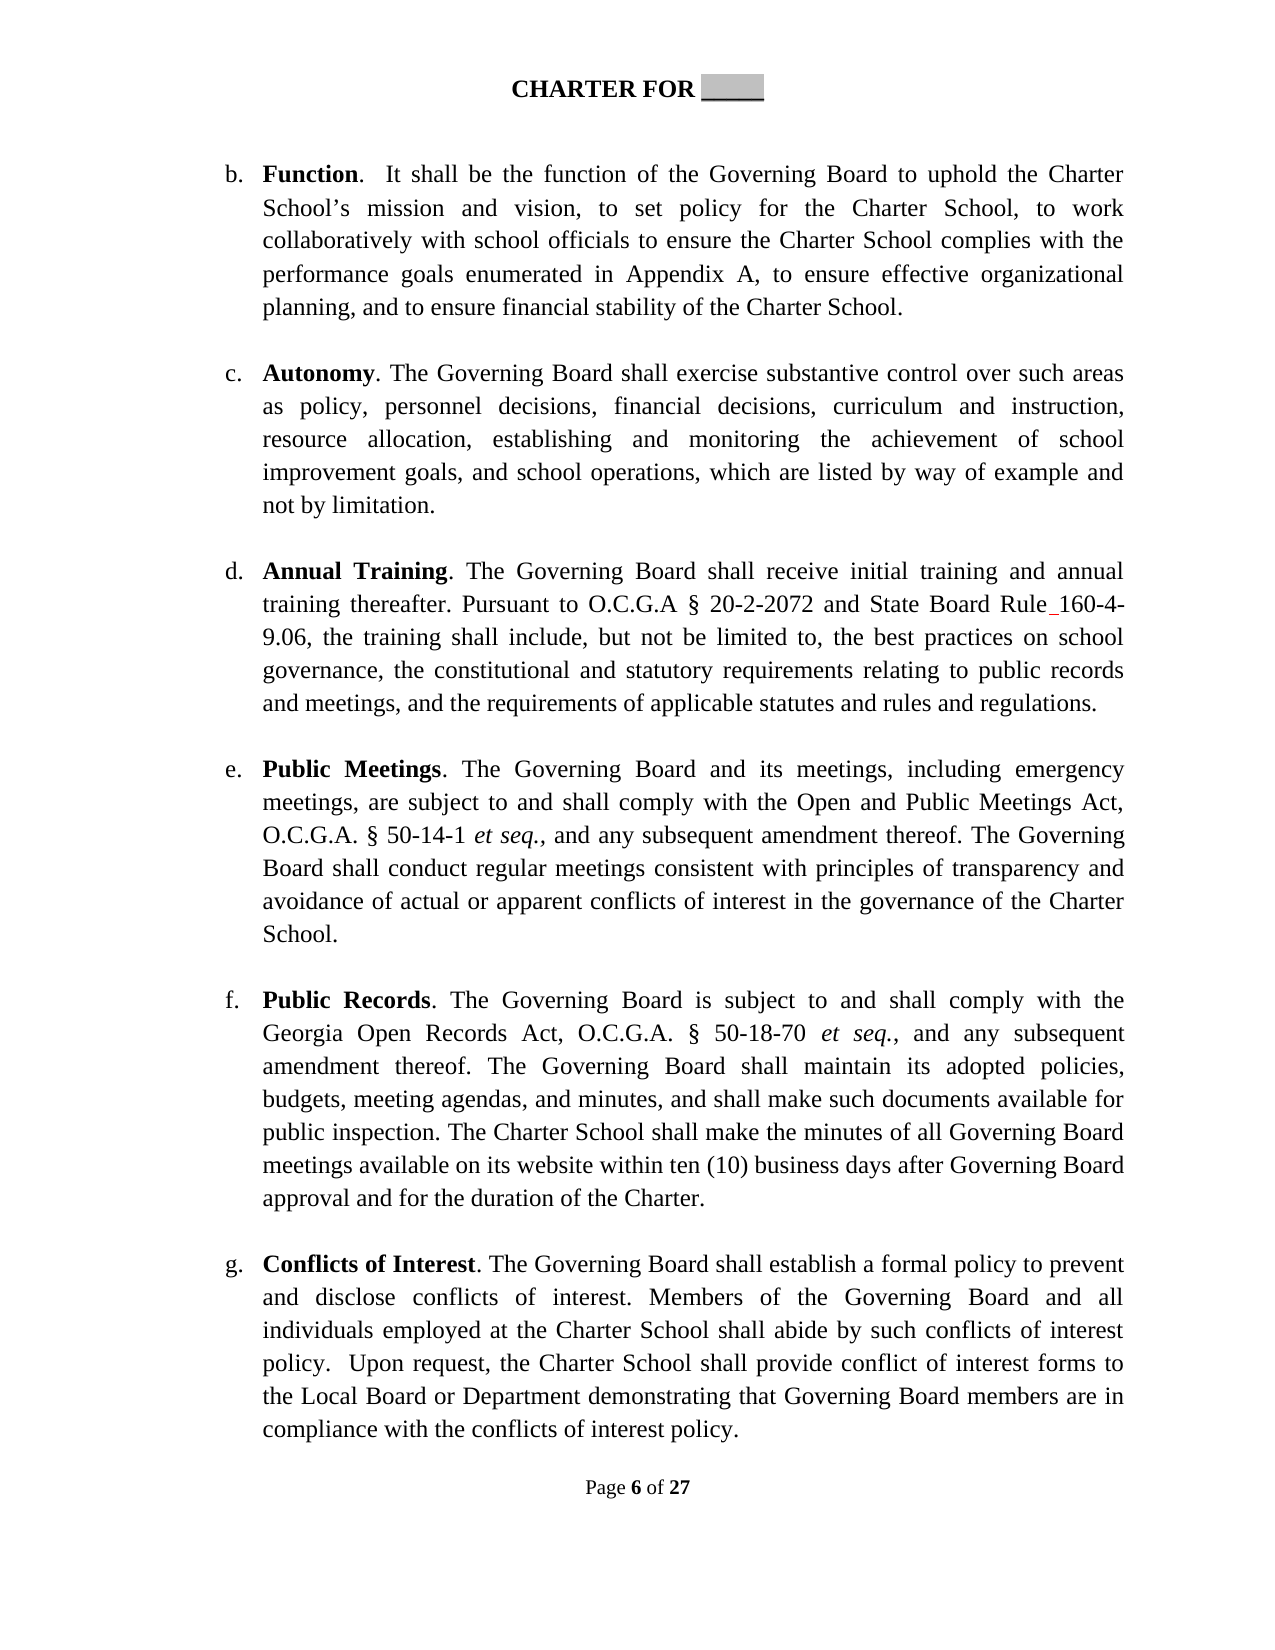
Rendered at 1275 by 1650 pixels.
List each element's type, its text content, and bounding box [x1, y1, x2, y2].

list Annual Training. The Governing Board shall receive initial training and annual training thereafter. Pursuant to O.C.G.A § 20-2-2072 and State Board Rule 160-4-9.06, the training shall include, but not be limited to, the best practices on school governance, the constitutional and statutory requirements relating to public records and meetings, and the requirements of applicable statutes and rules and regulations. [225, 556, 1125, 717]
list Public Records. The Governing Board is subject to and shall comply with the Georgia Open Records Act, O.C.G.A. § 50-18-70 et seq., and any subsequent amendment thereof. The Governing Board shall maintain its adopted policies, budgets, meeting agendas, and minutes, and shall make such documents available for public inspection. The Charter School shall make the minutes of all Governing Board meetings available on its website within ten (10) business days after Governing Board approval and for the duration of the Charter. [225, 985, 1125, 1212]
list Conflicts of Interest. The Governing Board shall establish a formal policy to prevent and disclose conflicts of interest. Members of the Governing Board and all individuals employed at the Charter School shall abide by such conflicts of interest policy. Upon request, the Charter School shall provide conflict of interest forms to the Local Board or Department demonstrating that Governing Board members are in compliance with the conflicts of interest policy. [225, 1249, 1125, 1443]
list Public Meetings. The Governing Board and its meetings, including emergency meetings, are subject to and shall comply with the Open and Public Meetings Act, O.C.G.A. § 50-14-1 et seq., and any subsequent amendment thereof. The Governing Board shall conduct regular meetings consistent with principles of transparency and avoidance of actual or apparent conflicts of interest in the governance of the Charter School. [225, 754, 1125, 948]
list Autonomy. The Governing Board shall exercise substantive control over such areas as policy, personnel decisions, financial decisions, curriculum and instruction, resource allocation, establishing and monitoring the achievement of school improvement goals, and school operations, which are listed by way of example and not by limitation. [225, 358, 1125, 518]
list Function. It shall be the function of the Governing Board to uphold the Charter School’s mission and vision, to set policy for the Charter School, to work collaboratively with school officials to ensure the Charter School complies with the performance goals enumerated in Appendix A, to ensure effective organizational planning, and to ensure financial stability of the Charter School. [225, 159, 1125, 320]
